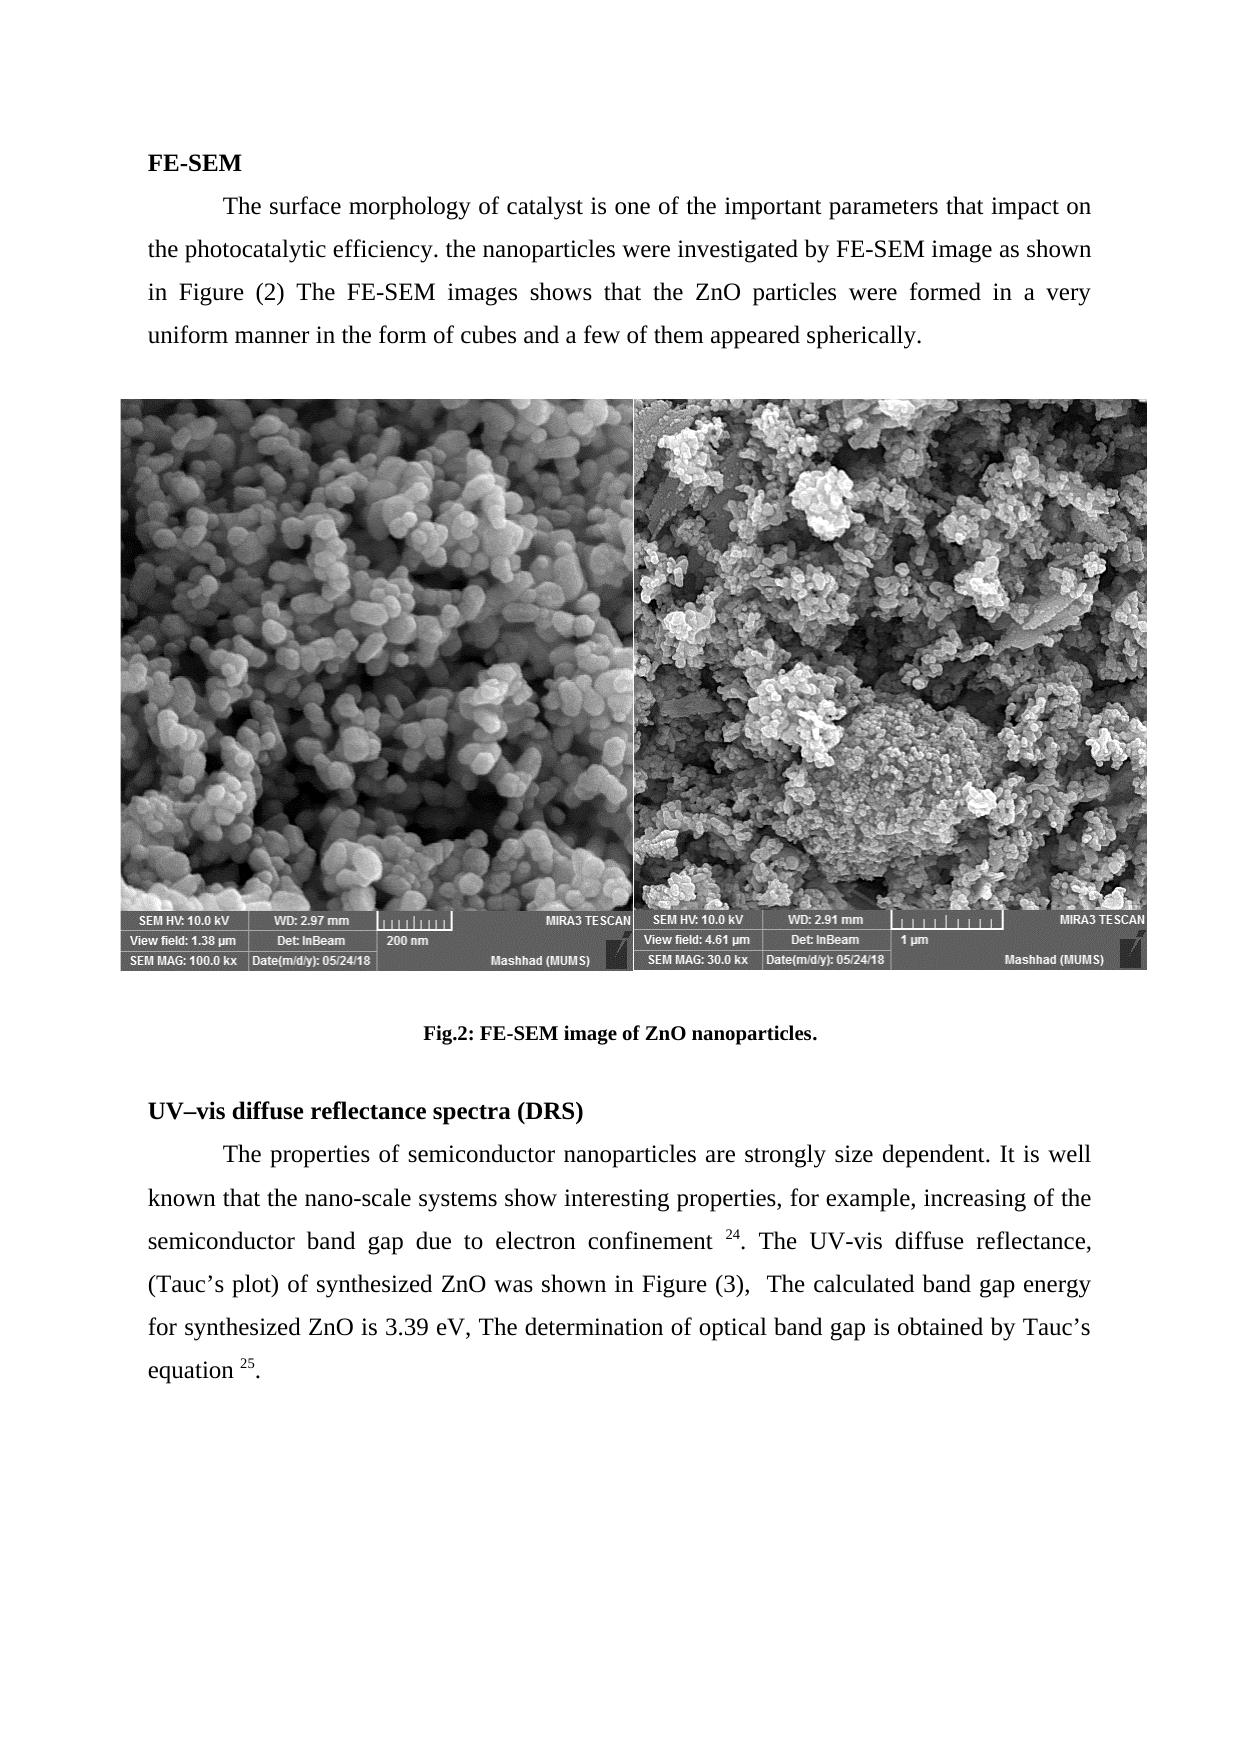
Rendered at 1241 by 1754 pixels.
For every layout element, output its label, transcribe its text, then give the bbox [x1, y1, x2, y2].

text UV–vis diffuse reflectance spectra (DRS) [148, 1096, 1092, 1125]
text The surface morphology of catalyst is one of the important parameters that impact on the photocatalytic efficiency. the nanoparticles were investigated by FE-SEM image as shown in Figure (2) The FE-SEM images shows that the ZnO particles were formed in a very uniform manner in the form of cubes and a few of them appeared spherically. [148, 191, 1092, 349]
text FE-SEM [148, 148, 1092, 176]
picture [120, 399, 1149, 971]
text The properties of semiconductor nanoparticles are strongly size dependent. It is well known that the nano-scale systems show interesting properties, for example, increasing of the semiconductor band gap due to electron confinement 24. The UV-vis diffuse reflectance, (Tauc’s plot) of synthesized ZnO was shown in Figure (3), The calculated band gap energy for synthesized ZnO is 3.39 eV, The determination of optical band gap is obtained by Tauc’s equation 25. [148, 1139, 1092, 1384]
text Fig.2: FE-SEM image of ZnO nanoparticles. [148, 1021, 1092, 1045]
